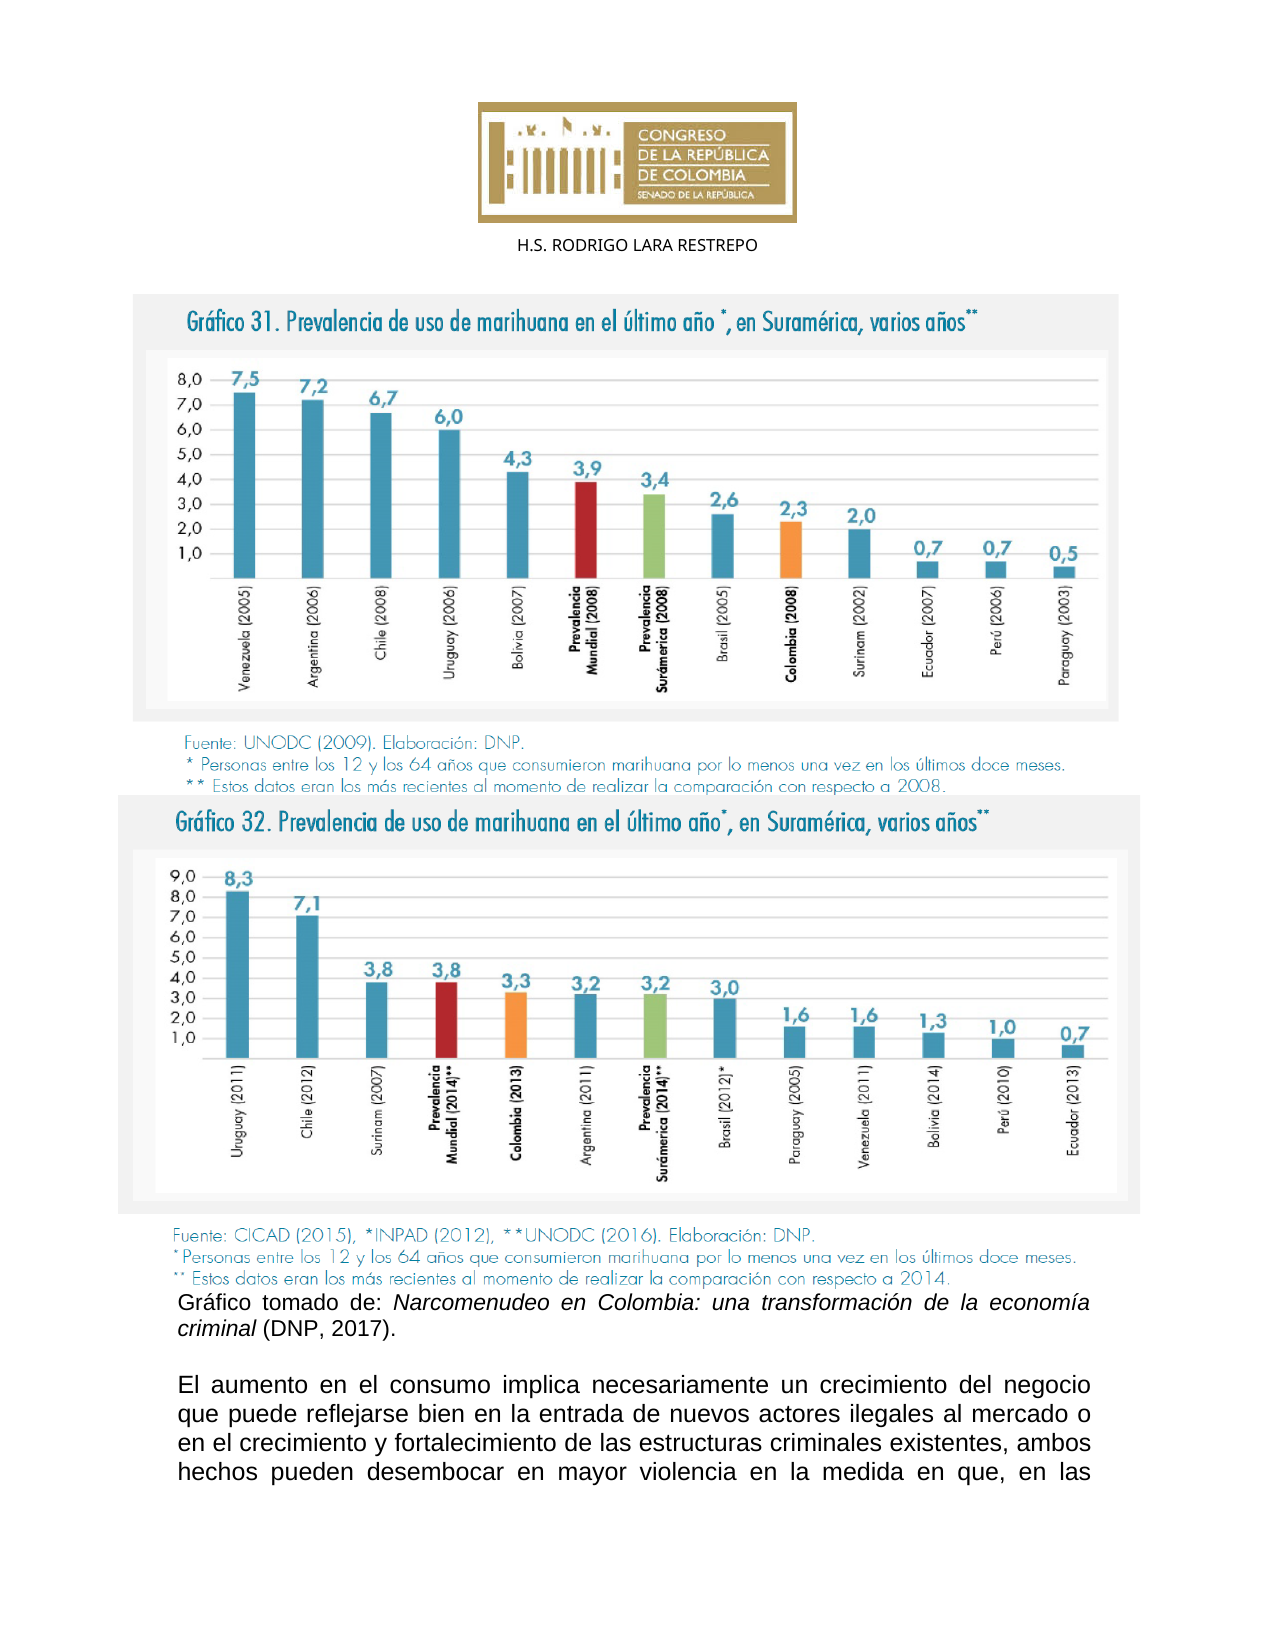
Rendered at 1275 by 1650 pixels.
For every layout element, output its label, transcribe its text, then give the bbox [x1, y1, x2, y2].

text Gráfico tomado de: Narcomenudeo en Colombia: una transformación de la economía criminal (DNP, 2017). [177, 1289, 1093, 1342]
picture [478, 102, 797, 223]
